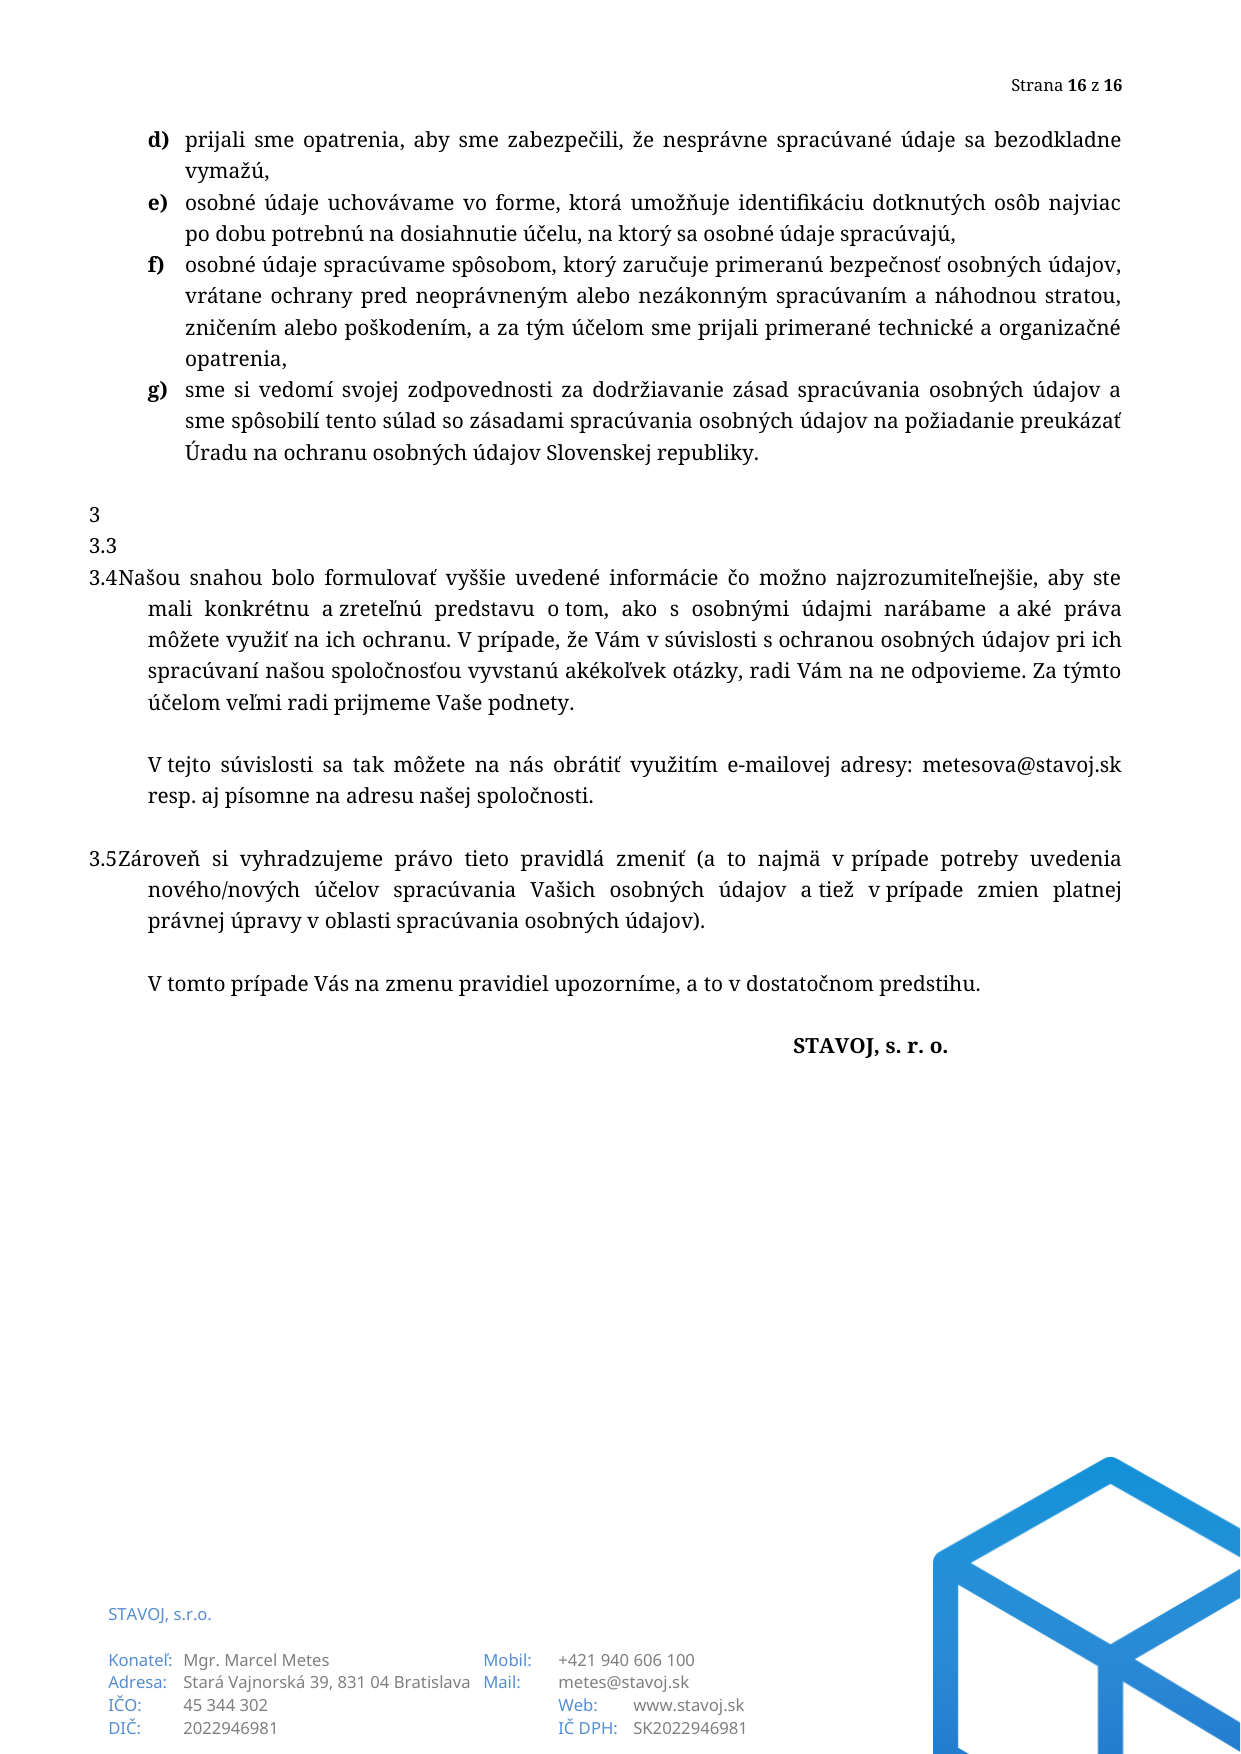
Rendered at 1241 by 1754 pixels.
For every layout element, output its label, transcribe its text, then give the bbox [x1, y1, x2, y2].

list g) sme si vedomí svojej zodpovednosti za dodržiavanie zásad spracúvania osobných údajov a sme spôsobilí tento súlad so zásadami spracúvania osobných údajov na požiadanie preukázať Úradu na ochranu osobných údajov Slovenskej republiky. [148, 375, 1122, 466]
list Zároveň si vyhradzujeme právo tieto pravidlá zmeniť (a to najmä v prípade potreby uvedenia nového/nových účelov spracúvania Vašich osobných údajov a tiež v prípade zmien platnej právnej úpravy v oblasti spracúvania osobných údajov). [88, 844, 1122, 935]
text STAVOJ, s. r. o. [148, 1032, 1122, 1060]
text V tomto prípade Vás na zmenu pravidiel upozorníme, a to v dostatočnom predstihu. [148, 969, 1122, 997]
list V tejto súvislosti sa tak môžete na nás obrátiť využitím e-mailovej adresy: metesova@stavoj.sk resp. aj písomne na adresu našej spoločnosti. [148, 750, 1122, 810]
picture [932, 1456, 1241, 1754]
list d) prijali sme opatrenia, aby sme zabezpečili, že nesprávne spracúvané údaje sa bezodkladne vymažú, [148, 125, 1122, 185]
list f) osobné údaje spracúvame spôsobom, ktorý zaručuje primeranú bezpečnosť osobných údajov, vrátane ochrany pred neoprávneným alebo nezákonným spracúvaním a náhodnou stratou, zničením alebo poškodením, a za tým účelom sme prijali primerané technické a organizačné opatrenia, [148, 250, 1122, 372]
list Našou snahou bolo formulovať vyššie uvedené informácie čo možno najzrozumiteľnejšie, aby ste mali konkrétnu a zreteľnú predstavu o tom, ako s osobnými údajmi narábame a aké práva môžete využiť na ich ochranu. V prípade, že Vám v súvislosti s ochranou osobných údajov pri ich spracúvaní našou spoločnosťou vyvstanú akékoľvek otázky, radi Vám na ne odpovieme. Za týmto účelom veľmi radi prijmeme Vaše podnety. [88, 563, 1122, 716]
list e) osobné údaje uchovávame vo forme, ktorá umožňuje identifikáciu dotknutých osôb najviac po dobu potrebnú na dosiahnutie účelu, na ktorý sa osobné údaje spracúvajú, [148, 188, 1122, 247]
